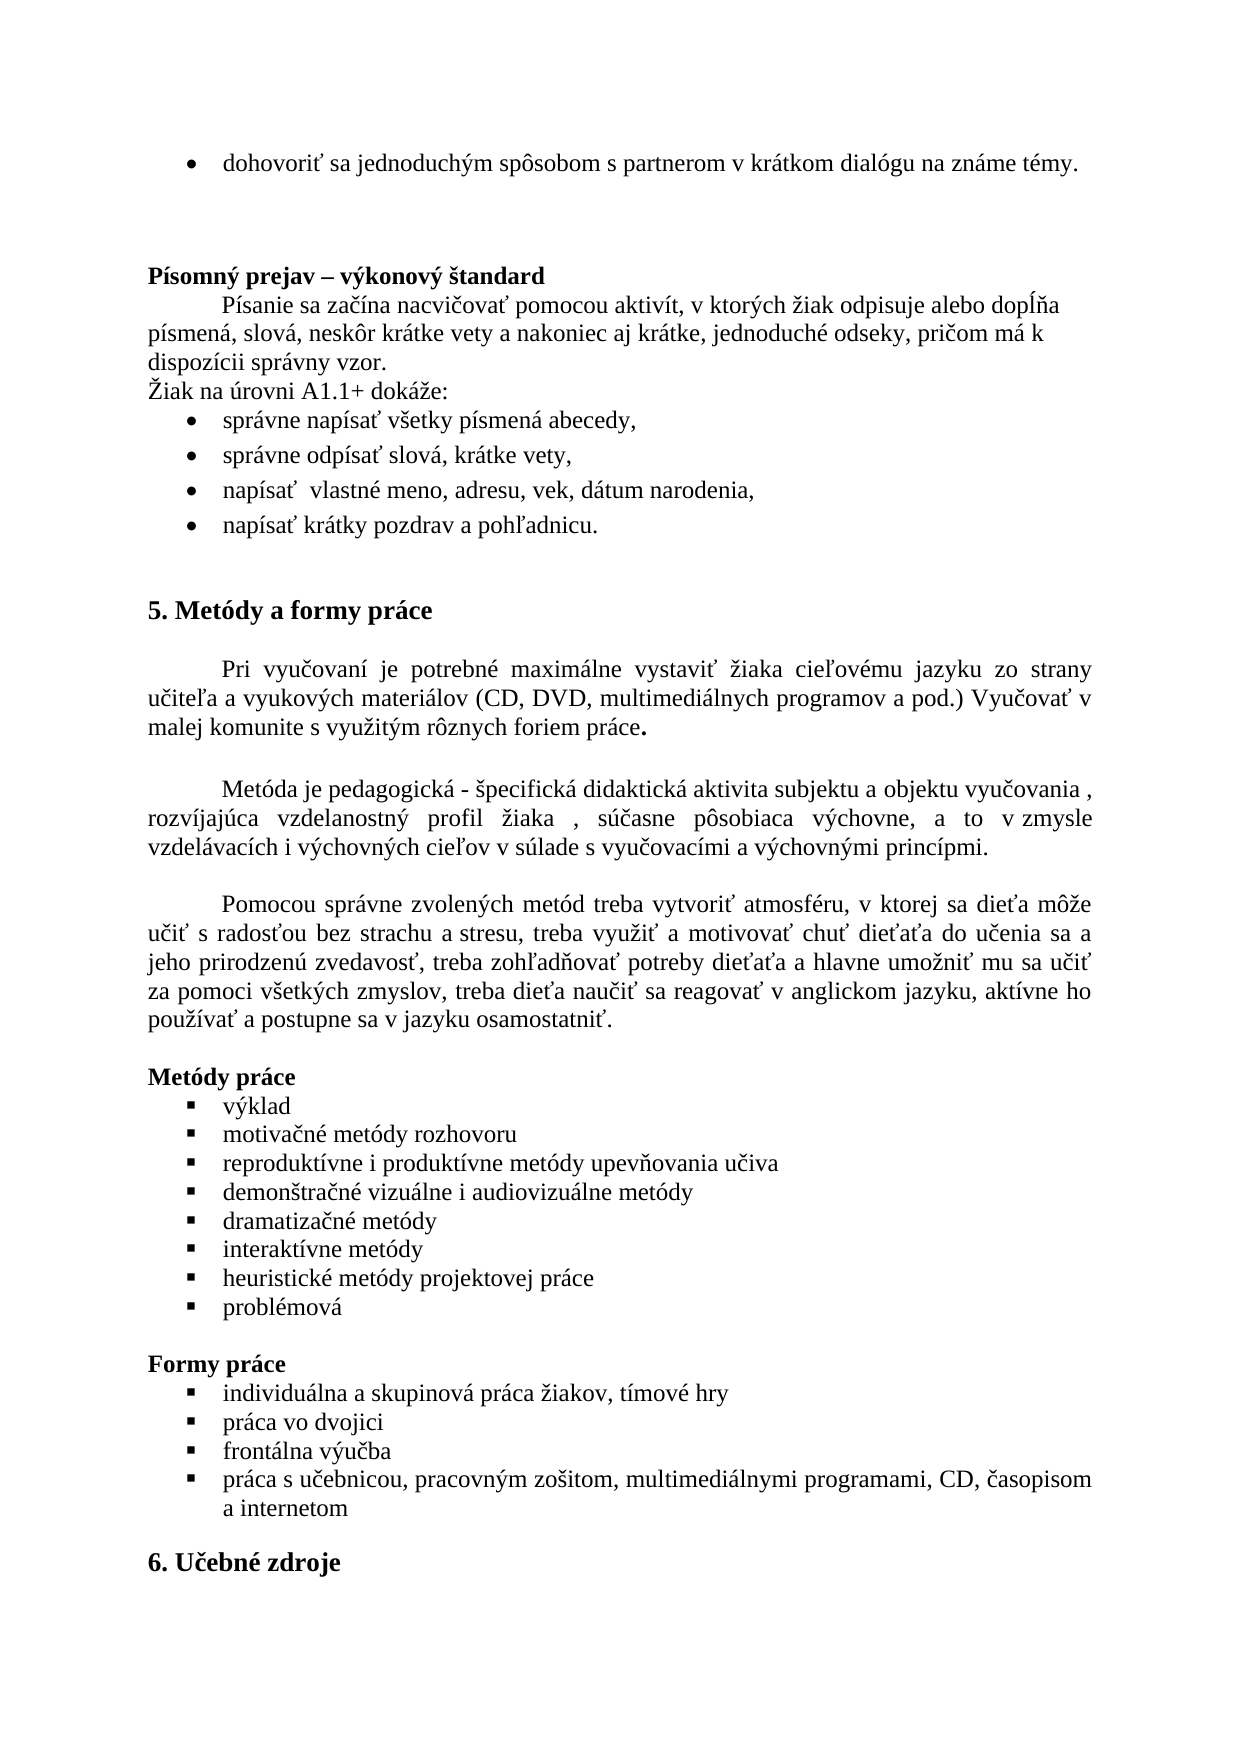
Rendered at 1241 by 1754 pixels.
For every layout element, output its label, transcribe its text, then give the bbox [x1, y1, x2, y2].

list napísať vlastné meno, adresu, vek, dátum narodenia, [185, 475, 1093, 505]
list demonštračné vizuálne i audiovizuálne metódy [185, 1177, 1093, 1206]
list práca vo dvojici [185, 1407, 1093, 1436]
list správne odpísať slová, krátke vety, [185, 440, 1093, 470]
text Metóda je pedagogická - špecifická didaktická aktivita subjektu a objektu vyučovania , rozvíjajúca vzdelanostný profil žiaka , súčasne pôsobiaca výchovne, a to v zmysle vzdelávacích i výchovných cieľov v súlade s vyučovacími a výchovnými princípmi. [148, 774, 1093, 861]
text Písomný prejav – výkonový štandard [148, 261, 1093, 290]
list dramatizačné metódy [185, 1206, 1093, 1234]
text Pomocou správne zvolených metód treba vytvoriť atmosféru, v ktorej sa dieťa môže učiť s radosťou bez strachu a stresu, treba využiť a motivovať chuť dieťaťa do učenia sa a jeho prirodzenú zvedavosť, treba zohľadňovať potreby dieťaťa a hlavne umožniť mu sa učiť za pomoci všetkých zmyslov, treba dieťa naučiť sa reagovať v anglickom jazyku, aktívne ho používať a postupne sa v jazyku osamostatniť. [148, 889, 1093, 1033]
list individuálna a skupinová práca žiakov, tímové hry [185, 1378, 1093, 1407]
list výklad [185, 1091, 1093, 1119]
text 5. Metódy a formy práce [148, 594, 1093, 625]
list frontálna výučba [185, 1436, 1093, 1464]
text Metódy práce [148, 1062, 1093, 1091]
list interaktívne metódy [185, 1234, 1093, 1263]
text Formy práce [148, 1349, 1093, 1378]
list napísať krátky pozdrav a pohľadnicu. [185, 510, 1093, 540]
list heuristické metódy projektovej práce [185, 1263, 1093, 1292]
text Pri vyučovaní je potrebné maximálne vystaviť žiaka cieľovému jazyku zo strany učiteľa a vyukových materiálov (CD, DVD, multimediálnych programov a pod.) Vyučovať v malej komunite s využitým rôznych foriem práce. [148, 654, 1093, 740]
text 6. Učebné zdroje [148, 1546, 1093, 1577]
list správne napísať všetky písmená abecedy, [185, 405, 1093, 435]
list práca s učebnicou, pracovným zošitom, multimediálnymi programami, CD, časopisom a internetom [185, 1464, 1093, 1522]
list problémová [185, 1292, 1093, 1321]
list motivačné metódy rozhovoru [185, 1119, 1093, 1148]
text Písanie sa začína nacvičovať pomocou aktivít, v ktorých žiak odpisuje alebo dopĺňa písmená, slová, neskôr krátke vety a nakoniec aj krátke, jednoduché odseky, pričom má k dispozícii správny vzor. [148, 290, 1093, 376]
list dohovoriť sa jednoduchým spôsobom s partnerom v krátkom dialógu na známe témy. [185, 148, 1093, 178]
text Žiak na úrovni A1.1+ dokáže: [148, 376, 1093, 405]
list reproduktívne i produktívne metódy upevňovania učiva [185, 1148, 1093, 1177]
